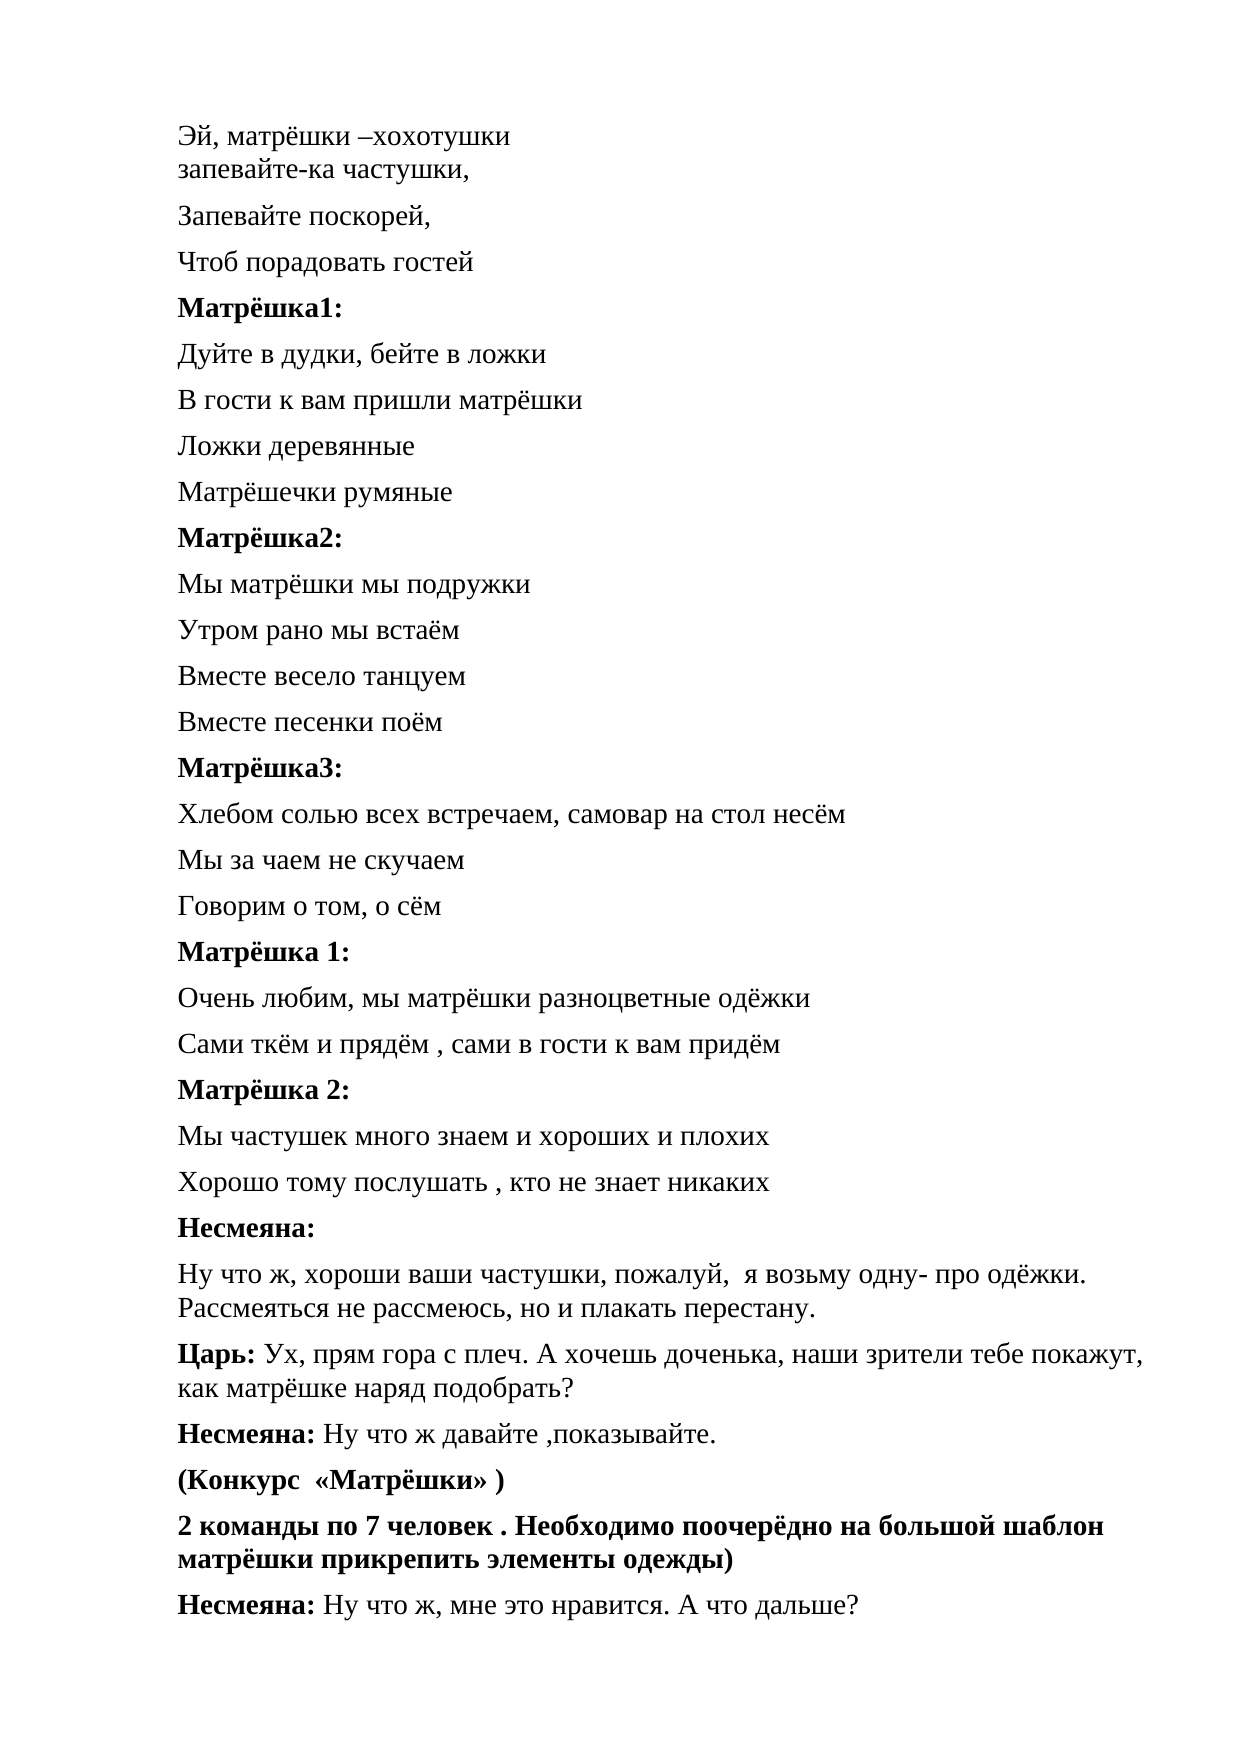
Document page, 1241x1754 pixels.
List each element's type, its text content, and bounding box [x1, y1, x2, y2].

text Очень любим, мы матрёшки разноцветные одёжки [177, 980, 1152, 1014]
text Эй, матрёшки –хохотушки запевайте-ка частушки, [177, 118, 1152, 185]
text Ложки деревянные [177, 428, 1152, 461]
text Хорошо тому послушать , кто не знает никаких [177, 1164, 1152, 1198]
text Вместе песенки поём [177, 704, 1152, 738]
text В гости к вам пришли матрёшки [177, 382, 1152, 415]
text Несмеяна: [177, 1211, 1152, 1244]
text Несмеяна: Ну что ж давайте ,показывайте. [177, 1416, 1152, 1449]
text Матрёшечки румяные [177, 474, 1152, 507]
text Чтоб порадовать гостей [177, 244, 1152, 277]
text Мы частушек много знаем и хороших и плохих [177, 1118, 1152, 1152]
text Царь: Ух, прям гора с плеч. А хочешь доченька, наши зрители тебе покажут, как матрёшке наряд подобрать? [177, 1336, 1152, 1403]
text Матрёшка1: [177, 290, 1152, 323]
text Сами ткём и прядём , сами в гости к вам придём [177, 1026, 1152, 1060]
text Дуйте в дудки, бейте в ложки [177, 336, 1152, 369]
text Мы матрёшки мы подружки [177, 566, 1152, 599]
text Ну что ж, хороши ваши частушки, пожалуй, я возьму одну- про одёжки. Рассмеяться не рассмеюсь, но и плакать перестану. [177, 1257, 1152, 1324]
text 2 команды по 7 человек . Необходимо поочерёдно на большой шаблон матрёшки прикрепить элементы одежды) [177, 1508, 1152, 1575]
text (Конкурс «Матрёшки» ) [177, 1462, 1152, 1495]
text Утром рано мы встаём [177, 612, 1152, 646]
text Хлебом солью всех встречаем, самовар на стол несём [177, 796, 1152, 830]
text Несмеяна: Ну что ж, мне это нравится. А что дальше? [177, 1587, 1152, 1621]
text Вместе весело танцуем [177, 658, 1152, 692]
text Запевайте поскорей, [177, 198, 1152, 231]
text Матрёшка 1: [177, 934, 1152, 968]
text Говорим о том, о сём [177, 888, 1152, 922]
text Мы за чаем не скучаем [177, 842, 1152, 876]
text Матрёшка 2: [177, 1072, 1152, 1106]
text Матрёшка3: [177, 750, 1152, 784]
text Матрёшка2: [177, 520, 1152, 553]
